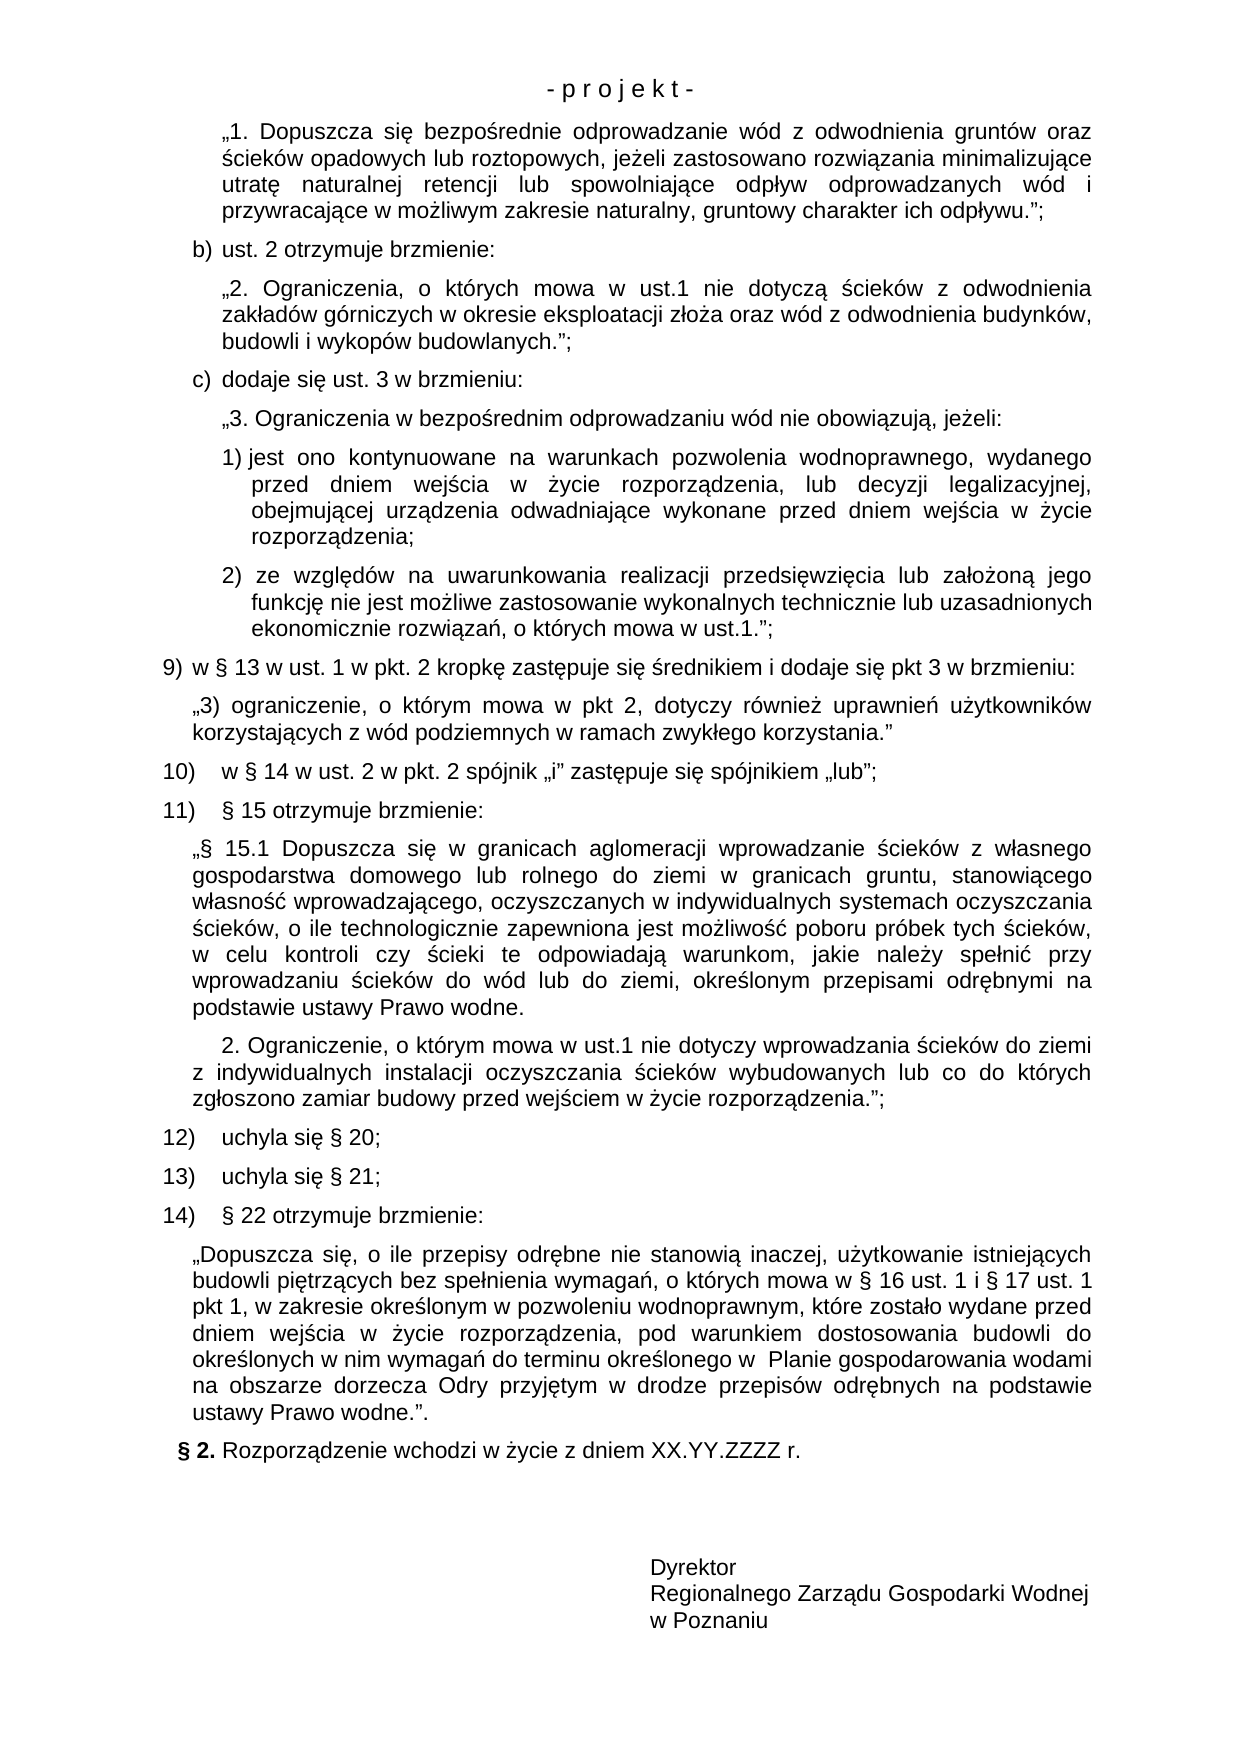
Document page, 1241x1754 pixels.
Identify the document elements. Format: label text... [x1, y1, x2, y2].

list uchyla się § 21; [162, 1163, 1092, 1189]
list „2. Ograniczenia, o których mowa w ust.1 nie dotyczą ścieków z odwodnienia zakładów górniczych w okresie eksploatacji złoża oraz wód z odwodnienia budynków, budowli i wykopów budowlanych.”; [222, 275, 1092, 354]
list § 15 otrzymuje brzmienie: [162, 797, 1092, 823]
text w Poznaniu [650, 1607, 1092, 1633]
text § 2. Rozporządzenie wchodzi w życie z dniem XX.YY.ZZZZ r. [148, 1437, 1092, 1464]
list „§ 15.1 Dopuszcza się w granicach aglomeracji wprowadzanie ścieków z własnego gospodarstwa domowego lub rolnego do ziemi w granicach gruntu, stanowiącego własność wprowadzającego, oczyszczanych w indywidualnych systemach oczyszczania ścieków, o ile technologicznie zapewniona jest możliwość poboru próbek tych ścieków, w celu kontroli czy ścieki te odpowiadają warunkom, jakie należy spełnić przy wprowadzaniu ścieków do wód lub do ziemi, określonym przepisami odrębnymi na podstawie ustawy Prawo wodne. [192, 835, 1092, 1020]
list dodaje się ust. 3 w brzmieniu: [192, 366, 1092, 393]
text Dyrektor [650, 1554, 1092, 1580]
list § 22 otrzymuje brzmienie: [162, 1202, 1092, 1228]
list „1. Dopuszcza się bezpośrednie odprowadzanie wód z odwodnienia gruntów oraz ścieków opadowych lub roztopowych, jeżeli zastosowano rozwiązania minimalizujące utratę naturalnej retencji lub spowolniające odpływ odprowadzanych wód i przywracające w możliwym zakresie naturalny, gruntowy charakter ich odpływu.”; [222, 118, 1092, 223]
list ust. 2 otrzymuje brzmienie: [192, 236, 1092, 262]
list „3) ograniczenie, o którym mowa w pkt 2, dotyczy również uprawnień użytkowników korzystających z wód podziemnych w ramach zwykłego korzystania.” [192, 692, 1092, 745]
text „Dopuszcza się, o ile przepisy odrębne nie stanowią inaczej, użytkowanie istniejących budowli piętrzących bez spełnienia wymagań, o których mowa w § 16 ust. 1 i § 17 ust. 1 pkt 1, w zakresie określonym w pozwoleniu wodnoprawnym, które zostało wydane przed dniem wejścia w życie rozporządzenia, pod warunkiem dostosowania budowli do określonych w nim wymagań do terminu określonego w Planie gospodarowania wodami na obszarze dorzecza Odry przyjętym w drodze przepisów odrębnych na podstawie ustawy Prawo wodne.”. [192, 1241, 1092, 1425]
list „3. Ograniczenia w bezpośrednim odprowadzaniu wód nie obowiązują, jeżeli: [222, 405, 1092, 432]
list uchyla się § 20; [162, 1124, 1092, 1150]
list 2. Ograniczenie, o którym mowa w ust.1 nie dotyczy wprowadzania ścieków do ziemi z indywidualnych instalacji oczyszczania ścieków wybudowanych lub co do których zgłoszono zamiar budowy przed wejściem w życie rozporządzenia.”; [192, 1032, 1092, 1111]
list 2) ze względów na uwarunkowania realizacji przedsięwzięcia lub założoną jego funkcję nie jest możliwe zastosowanie wykonalnych technicznie lub uzasadnionych ekonomicznie rozwiązań, o których mowa w ust.1.”; [222, 562, 1092, 641]
list 1) jest ono kontynuowane na warunkach pozwolenia wodnoprawnego, wydanego przed dniem wejścia w życie rozporządzenia, lub decyzji legalizacyjnej, obejmującej urządzenia odwadniające wykonane przed dniem wejścia w życie rozporządzenia; [222, 444, 1092, 549]
list w § 14 w ust. 2 w pkt. 2 spójnik „i” zastępuje się spójnikiem „lub”; [162, 758, 1092, 784]
list w § 13 w ust. 1 w pkt. 2 kropkę zastępuje się średnikiem i dodaje się pkt 3 w brzmieniu: [162, 654, 1092, 680]
text Regionalnego Zarządu Gospodarki Wodnej [650, 1580, 1092, 1607]
